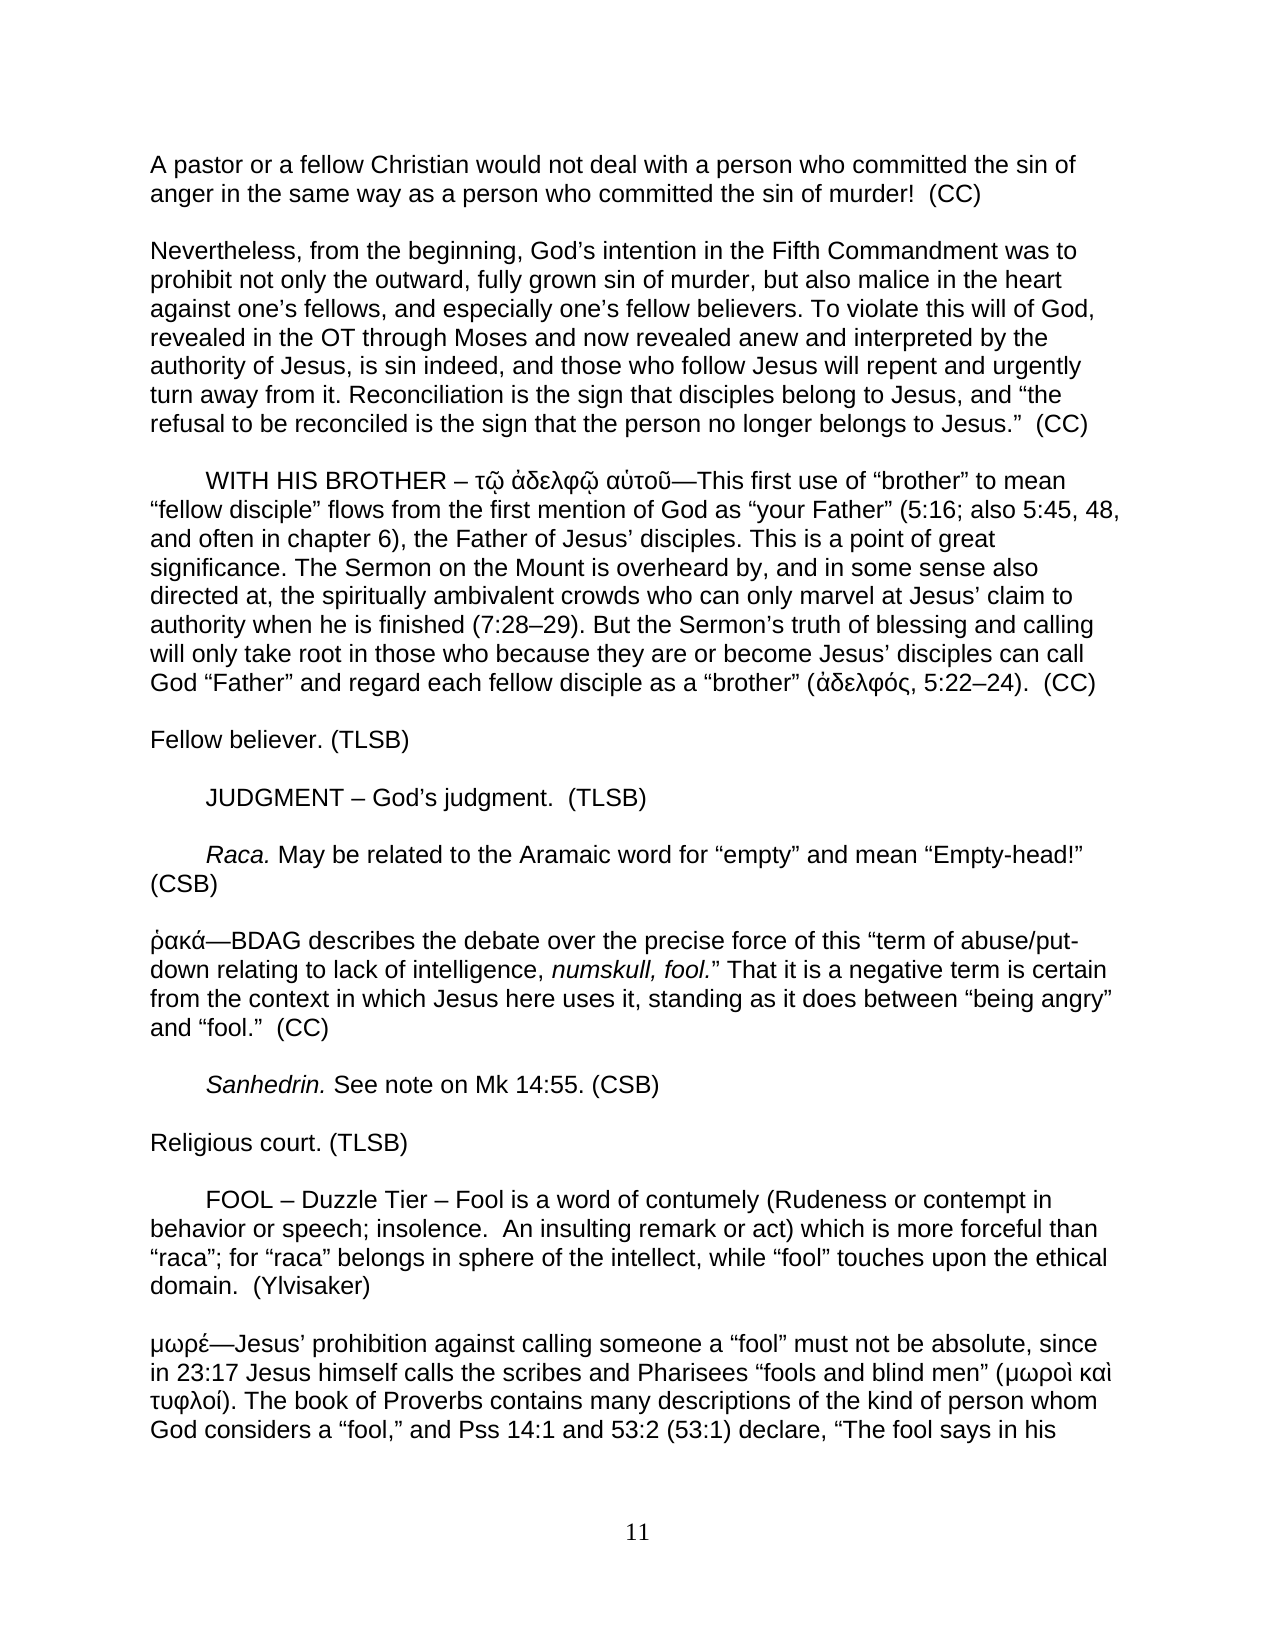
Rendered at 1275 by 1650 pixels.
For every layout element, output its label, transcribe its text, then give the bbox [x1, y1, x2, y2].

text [150, 150, 1125, 207]
text WITH HIS BROTHER – τῷ ἀδελφῷ αὑτοῦ—This first use of “brother” to mean “fellow disciple” flows from the first mention of God as “your Father” (5:16; also 5:45, 48, and often in chapter 6), the Father of Jesus’ disciples. This is a point of great significance. The Sermon on the Mount is overheard by, and in some sense also directed at, the spiritually ambivalent crowds who can only marvel at Jesus’ claim to authority when he is finished (7:28–29). But the Sermon’s truth of blessing and calling will only take root in those who because they are or become Jesus’ disciples can call God “Father” and regard each fellow disciple as a “brother” (ἀδελφός, 5:22–24). (CC) [150, 466, 1125, 696]
text Religious court. (TLSB) [150, 1127, 1125, 1156]
text Nevertheless, from the beginning, God’s intention in the Fifth Commandment was to prohibit not only the outward, fully grown sin of murder, but also malice in the heart against one’s fellows, and especially one’s fellow believers. To violate this will of God, revealed in the OT through Moses and now revealed anew and interpreted by the authority of Jesus, is sin indeed, and those who follow Jesus will repent and urgently turn away from it. Reconciliation is the sign that disciples belong to Jesus, and “the refusal to be reconciled is the sign that the person no longer belongs to Jesus.” (CC) [150, 236, 1125, 437]
text FOOL – Duzzle Tier – Fool is a word of contumely (Rudeness or contempt in behavior or speech; insolence. An insulting remark or act) which is more forceful than “raca”; for “raca” belongs in sphere of the intellect, while “fool” touches upon the ethical domain. (Ylvisaker) [150, 1185, 1125, 1300]
text Fellow believer. (TLSB) [150, 725, 1125, 754]
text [150, 1329, 1125, 1444]
text Sanhedrin. See note on Mk 14:55. (CSB) [150, 1070, 1125, 1099]
text ῥακά—BDAG describes the debate over the precise force of this “term of abuse/put-down relating to lack of intelligence, numskull, fool.” That it is a negative term is certain from the context in which Jesus here uses it, standing as it does between “being angry” and “fool.” (CC) [150, 926, 1125, 1041]
text JUDGMENT – God’s judgment. (TLSB) [150, 782, 1125, 811]
text Raca. May be related to the Aramaic word for “empty” and mean “Empty-head!” (CSB) [150, 840, 1125, 897]
